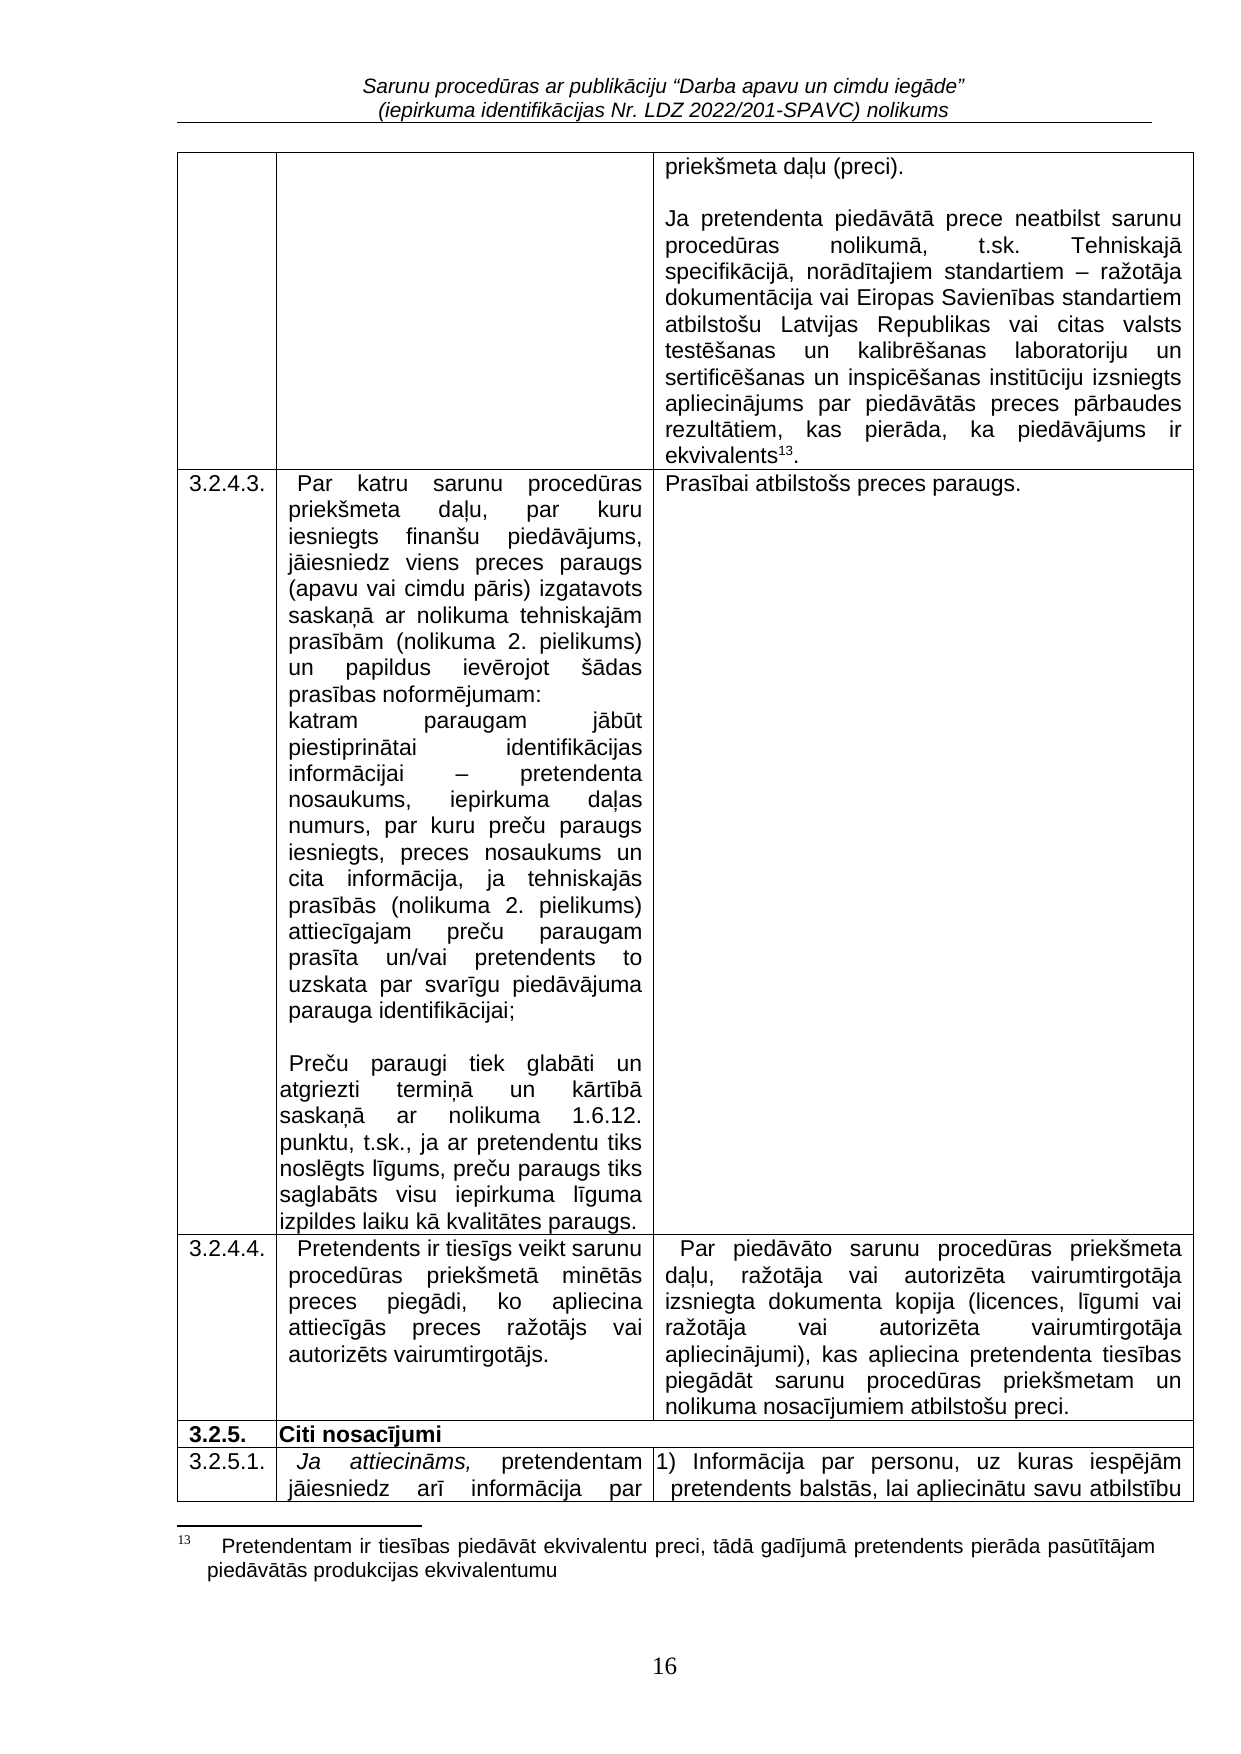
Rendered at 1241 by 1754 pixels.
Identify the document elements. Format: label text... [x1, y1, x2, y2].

table_cell 3.2.4.3. [178, 470, 276, 1234]
table_cell Par katru sarunu procedūras priekšmeta daļu, par kuru iesniegts finanšu piedāvājums, jāiesniedz viens preces paraugs (apavu vai cimdu pāris) izgatavots saskaņā ar nolikuma tehniskajām prasībām (nolikuma 2. pielikums) un papildus ievērojot šādas prasības noformējumam: katram paraugam jābūt piestiprinātai identifikācijas informācijai – pretendenta nosaukums, iepirkuma daļas numurs, par kuru preču paraugs iesniegts, preces nosaukums un cita informācija, ja tehniskajās prasībās (nolikuma 2. pielikums) attiecīgajam preču paraugam prasīta un/vai pretendents to uzskata par svarīgu piedāvājuma parauga identifikācijai; Preču paraugi tiek glabāti un atgriezti termiņā un kārtībā saskaņā ar nolikuma 1.6.12. punktu, t.sk., ja ar pretendentu tiks noslēgts līgums, preču paraugs tiks saglabāts visu iepirkuma līguma izpildes laiku kā kvalitātes paraugs. [277, 470, 653, 1234]
table_cell Citi nosacījumi [277, 1421, 1193, 1447]
table_cell 3.2.5. [178, 1421, 276, 1447]
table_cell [654, 1448, 1193, 1501]
table_cell Prasībai atbilstošs preces paraugs. [654, 470, 1193, 1234]
table_cell 3.2.4.4. [178, 1235, 276, 1420]
table_cell [277, 153, 653, 469]
table_cell Par piedāvāto sarunu procedūras priekšmeta daļu, ražotāja vai autorizēta vairumtirgotāja izsniegta dokumenta kopija (licences, līgumi vai ražotāja vai autorizēta vairumtirgotāja apliecinājumi), kas apliecina pretendenta tiesības piegādāt sarunu procedūras priekšmetam un nolikuma nosacījumiem atbilstošu preci. [654, 1235, 1193, 1420]
table_cell 3.2.5.1. [178, 1448, 276, 1501]
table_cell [277, 1448, 653, 1501]
table_cell Pretendents ir tiesīgs veikt sarunu procedūras priekšmetā minētās preces piegādi, ko apliecina attiecīgās preces ražotājs vai autorizēts vairumtirgotājs. [277, 1235, 653, 1420]
